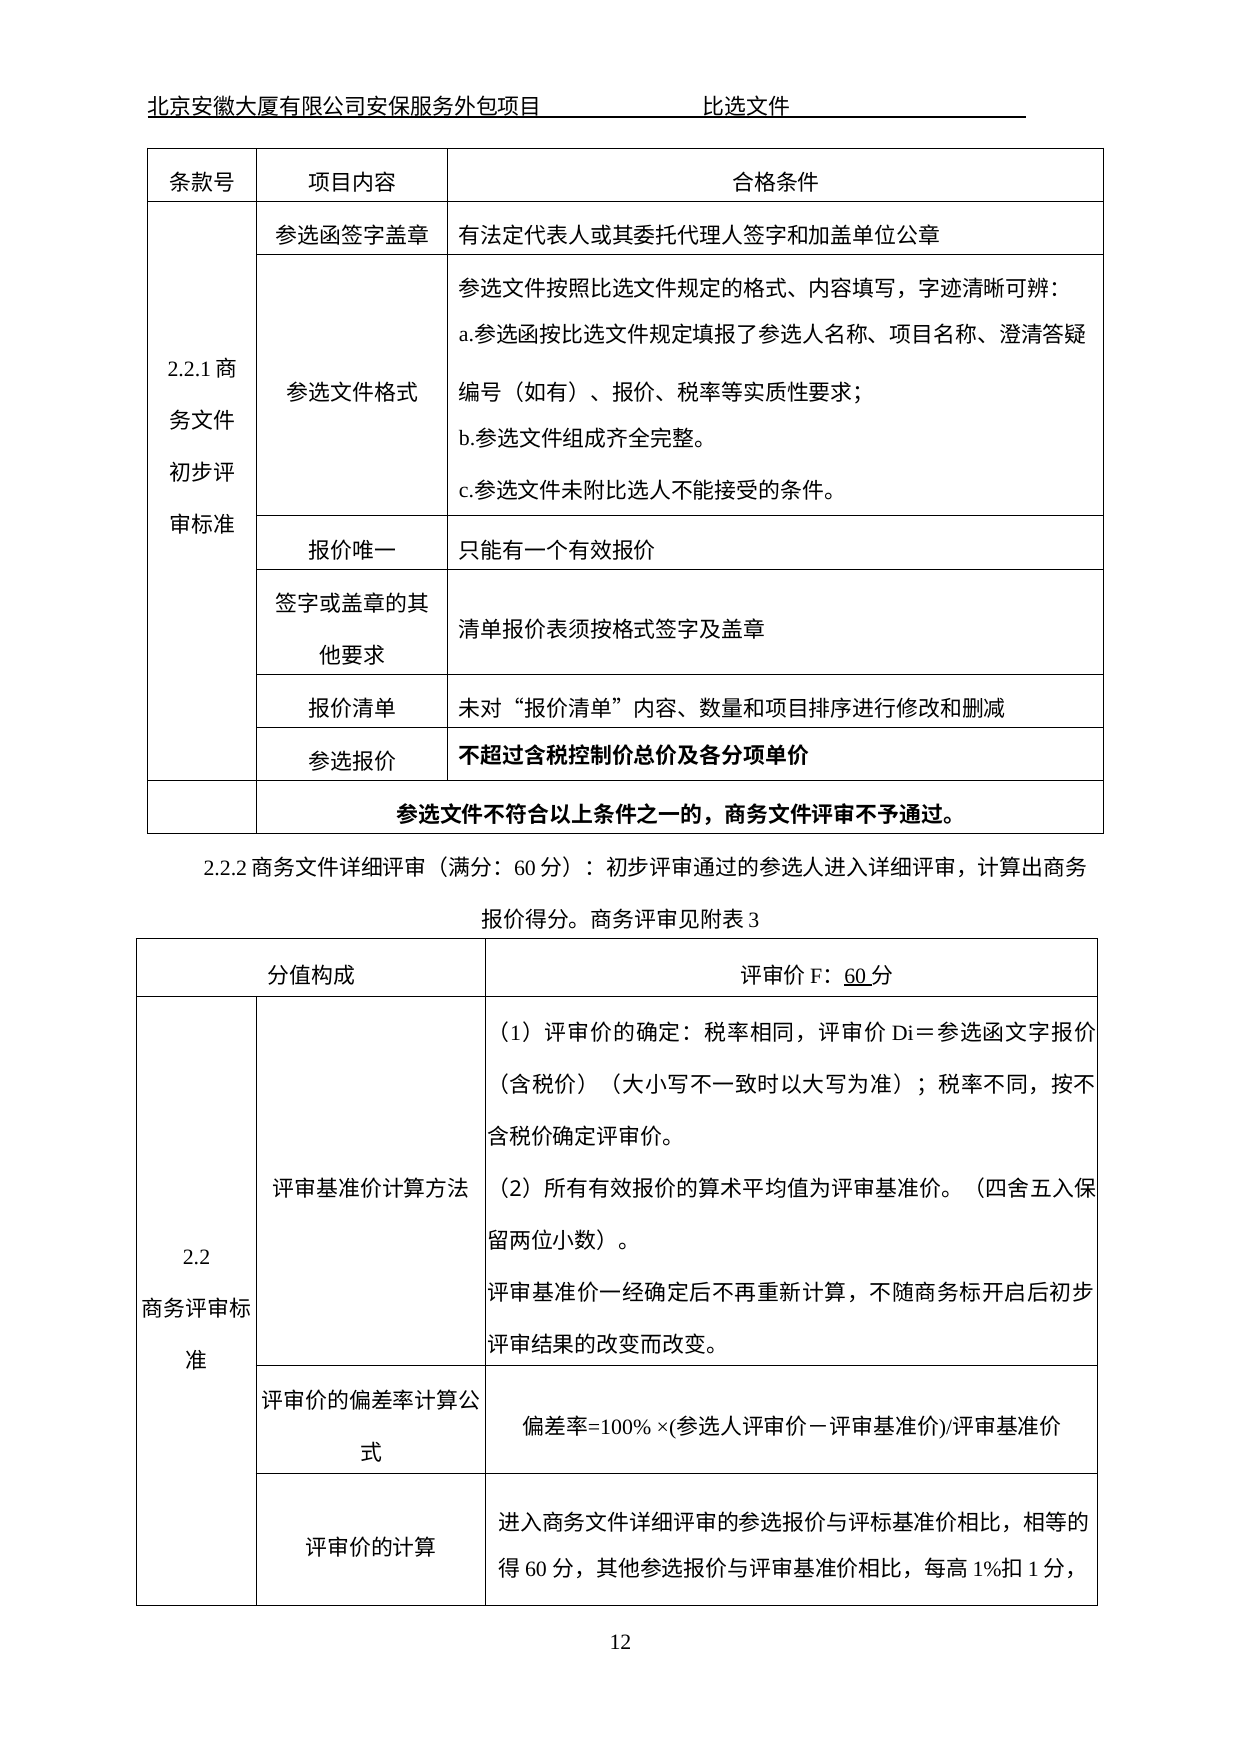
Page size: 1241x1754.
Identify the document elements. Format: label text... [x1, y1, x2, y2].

table_cell 参选文件按照比选文件规定的格式、内容填写，字迹清晰可辨： a.参选函按比选文件规定填报了参选人名称、项目名称、澄清答疑编号（如有）、报价、税率等实质性要求； b.参选文件组成齐全完整。 c.参选文件未附比选人不能接受的条件。 [448, 255, 1103, 515]
table_cell 不超过含税控制价总价及各分项单价 [448, 728, 1103, 780]
table_cell 有法定代表人或其委托代理人签字和加盖单位公章 [448, 202, 1103, 254]
table_cell 签字或盖章的其他要求 [257, 570, 447, 674]
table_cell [486, 1474, 1097, 1605]
table_header 评审价F：60 分 [486, 939, 1097, 996]
table_cell 评审价的偏差率计算公式 [257, 1366, 485, 1473]
table_cell 参选文件不符合以上条件之一的，商务文件评审不予通过。 [257, 781, 1103, 833]
table_cell （1）评审价的确定：税率相同，评审价Di＝参选函文字报价（含税价）（大小写不一致时以大写为准）；税率不同，按不含税价确定评审价。 （2）所有有效报价的算术平均值为评审基准价。（四舍五入保留两位小数）。 评审基准价一经确定后不再重新计算，不随商务标开启后初步评审结果的改变而改变。 [486, 997, 1097, 1364]
table_cell 偏差率=100% ×(参选人评审价－评审基准价)/评审基准价 [486, 1366, 1097, 1473]
table_header 合格条件 [448, 149, 1103, 201]
text 2.2.2商务文件详细评审（满分：60分）：初步评审通过的参选人进入详细评审，计算出商务报价得分。商务评审见附表3 [148, 834, 1092, 938]
table_cell 参选函签字盖章 [257, 202, 447, 254]
table_header 分值构成 [137, 939, 485, 996]
table_cell 报价清单 [257, 675, 447, 727]
table_cell 参选文件格式 [257, 255, 447, 515]
table_cell 评审基准价计算方法 [257, 997, 485, 1364]
table_cell 只能有一个有效报价 [448, 516, 1103, 568]
table_cell 报价唯一 [257, 516, 447, 568]
table_cell 2.2 商务评审标准 [137, 997, 256, 1605]
table_cell 2.2.1商务文件初步评审标准 [148, 202, 256, 780]
table_cell 评审价的计算 [257, 1474, 485, 1605]
table_header 条款号 [148, 149, 256, 201]
table_cell 未对“报价清单”内容、数量和项目排序进行修改和删减 [448, 675, 1103, 727]
table_header 项目内容 [257, 149, 447, 201]
table_cell 参选报价 [257, 728, 447, 780]
table_cell [148, 781, 256, 833]
table_cell 清单报价表须按格式签字及盖章 [448, 570, 1103, 674]
